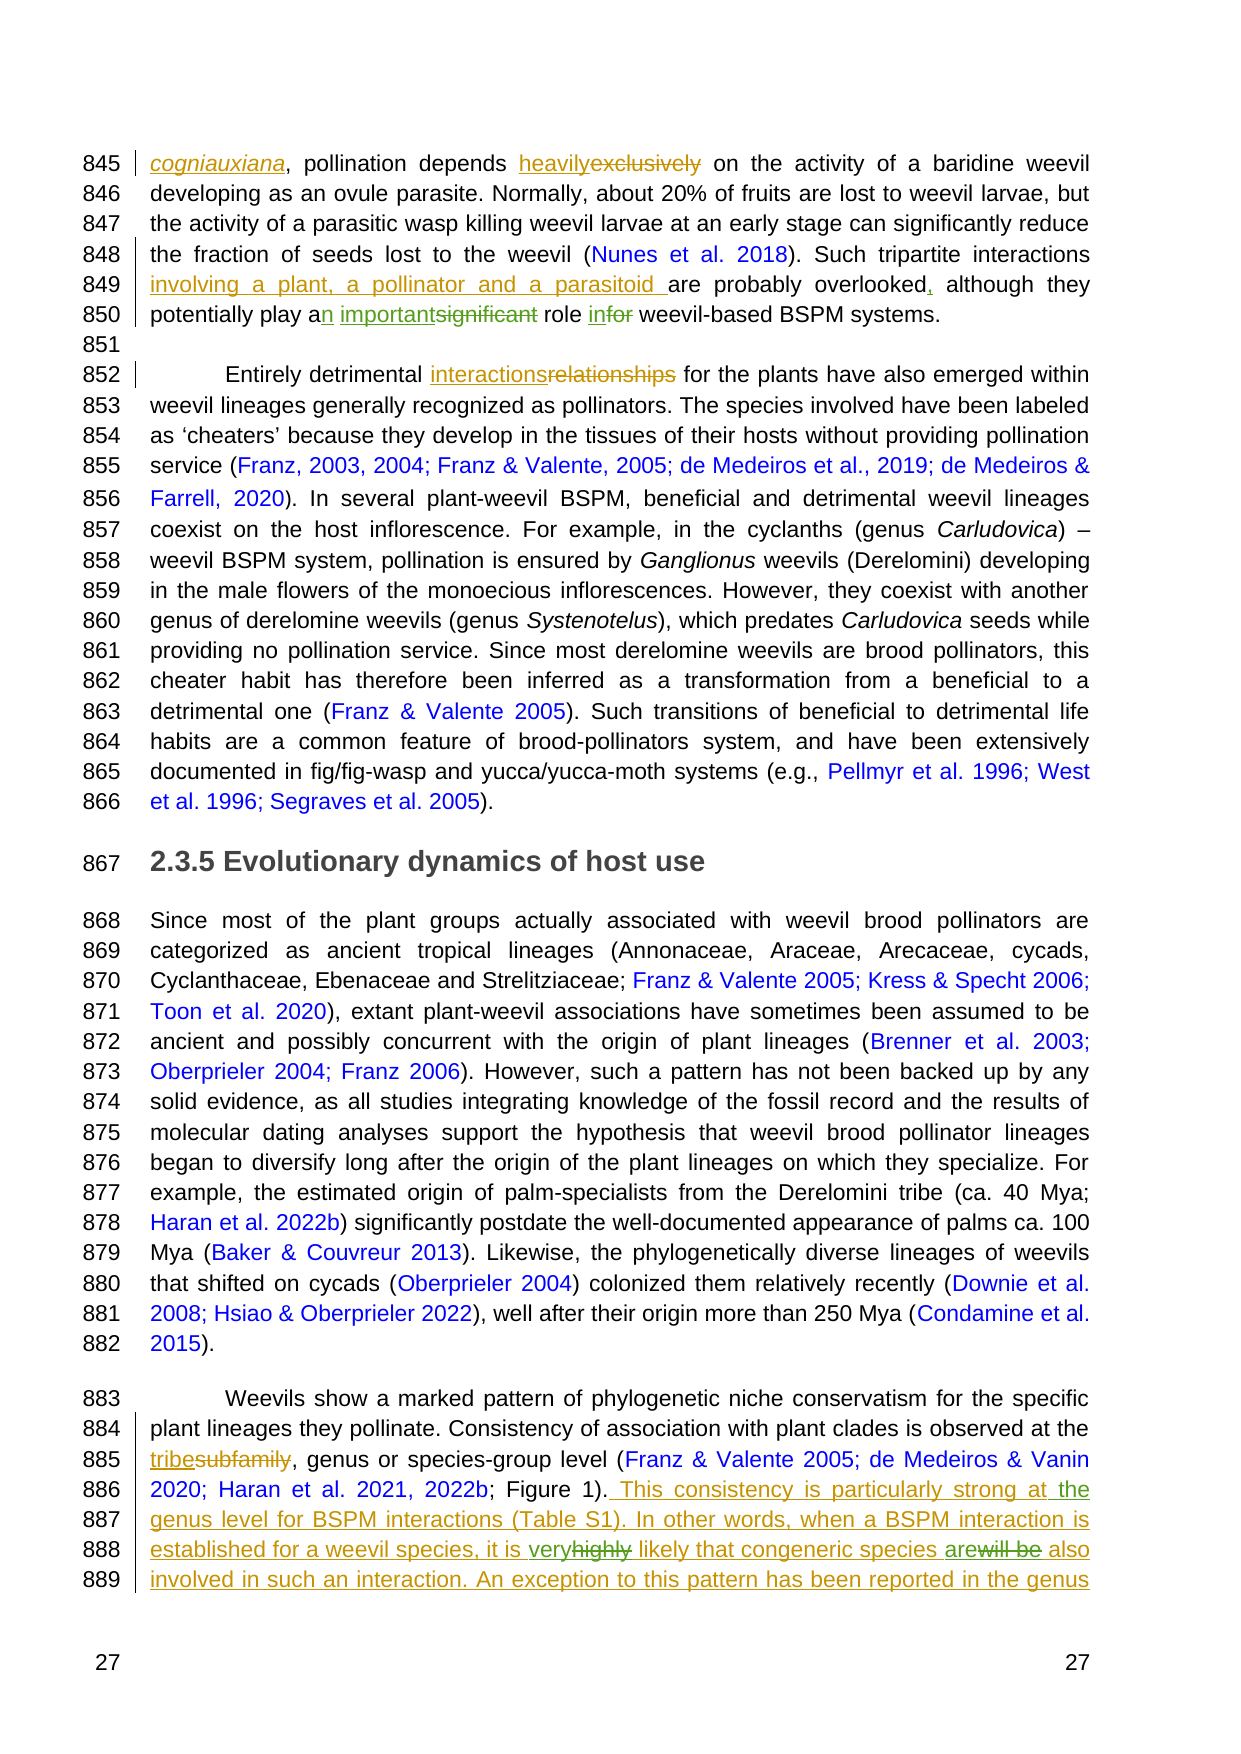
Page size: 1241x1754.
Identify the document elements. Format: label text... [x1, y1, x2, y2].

text Since most of the plant groups actually associated with weevil brood pollinators are categorized as ancient tropical lineages (Annonaceae, Araceae, Arecaceae, cycads, Cyclanthaceae, Ebenaceae and Strelitziaceae; Franz & Valente 2005; Kress & Specht 2006; Toon et al. 2020), extant plant-weevil associations have sometimes been assumed to be ancient and possibly concurrent with the origin of plant lineages (Brenner et al. 2003; Oberprieler 2004; Franz 2006). However, such a pattern has not been backed up by any solid evidence, as all studies integrating knowledge of the fossil record and the results of molecular dating analyses support the hypothesis that weevil brood pollinator lineages began to diversify long after the origin of the plant lineages on which they specialize. For example, the estimated origin of palm-specialists from the Derelomini tribe (ca. 40 Mya; Haran et al. 2022b) significantly postdate the well-documented appearance of palms ca. 100 Mya (Baker & Couvreur 2013). Likewise, the phylogenetically diverse lineages of weevils that shifted on cycads (Oberprieler 2004) colonized them relatively recently (Downie et al. 2008; Hsiao & Oberprieler 2022), well after their origin more than 250 Mya (Condamine et al. 2015). [150, 907, 1090, 1270]
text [150, 1560, 1090, 1589]
subtitle 2.3.5 Evolutionary dynamics of host use [150, 843, 1090, 877]
text Entirely detrimental for the plants have also emerged within weevil lineages generally recognized as pollinators. The species involved have been labeled as ‘cheaters’ because they develop in the tissues of their hosts without providing pollination service (Franz, 2003, 2004; Franz & Valente, 2005; de Medeiros et al., 2019; de Medeiros & Farrell, 2020). In several plant-weevil BSPM, beneficial and detrimental weevil lineages coexist on the host inflorescence. For example, in the cyclanths (genus Carludovica) – weevil BSPM system, pollination is ensured by Ganglionus weevils (Derelomini) developing in the male flowers of the monoecious inflorescences. However, they coexist with another genus of derelomine weevils (genus Systenotelus), which predates Carludovica seeds while providing no pollination service. Since most derelomine weevils are brood pollinators, this cheater habit has therefore been inferred as a transformation from a beneficial to a detrimental one (Franz & Valente 2005). Such transitions of beneficial to detrimental life habits are a common feature of brood-pollinators system, and have been extensively documented in fig/fig-wasp and yucca/yucca-moth systems (e.g., Pellmyr et al. 1996; West et al. 1996; Segraves et al. 2005). [150, 361, 1090, 815]
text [150, 150, 1090, 180]
